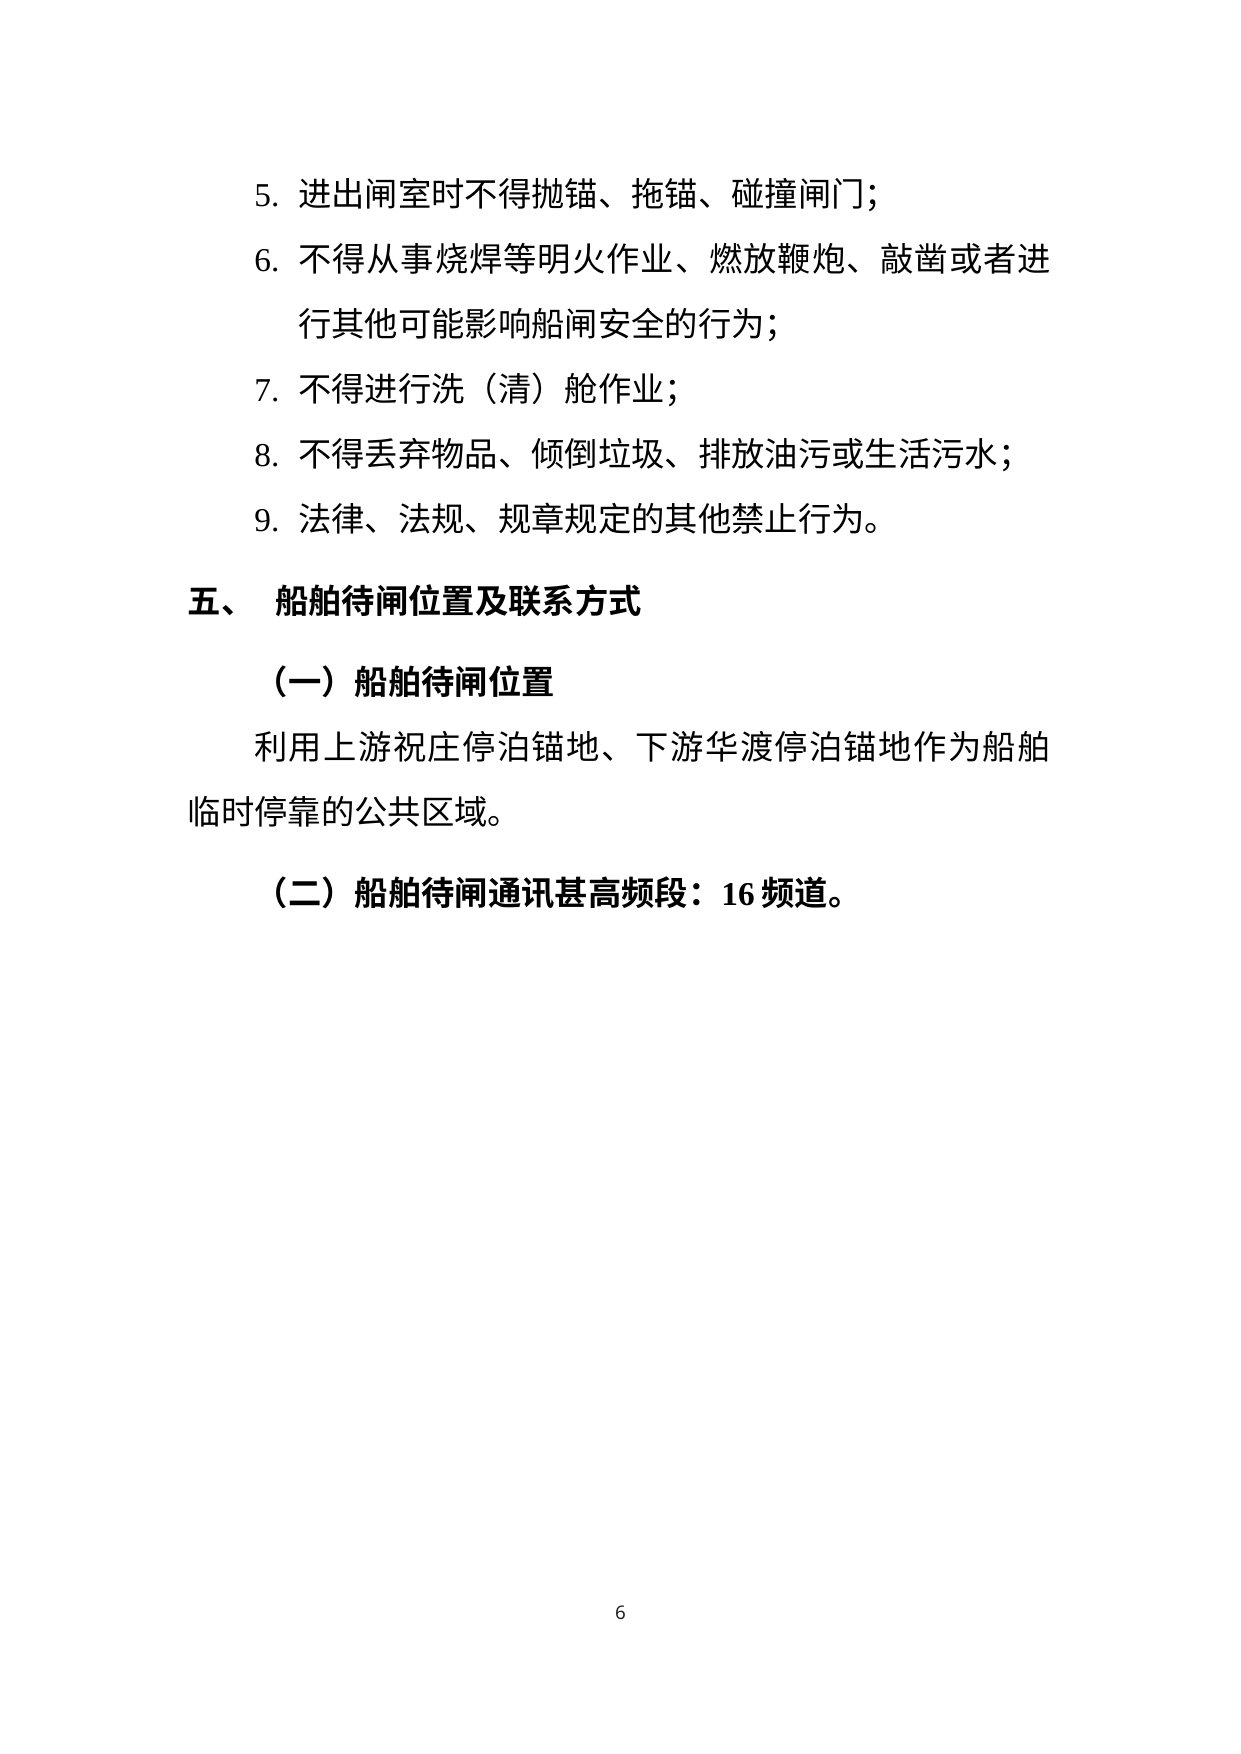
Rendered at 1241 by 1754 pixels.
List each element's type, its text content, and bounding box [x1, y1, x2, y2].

list 法律、法规、规章规定的其他禁止行为。 [254, 485, 1053, 550]
text （二）船舶待闸通讯甚高频段：16频道。 [187, 858, 1053, 923]
list 进出闸室时不得抛锚、拖锚、碰撞闸门； [254, 160, 1053, 225]
list 不得进行洗（清）舱作业； [254, 355, 1053, 420]
list 不得从事烧焊等明火作业、燃放鞭炮、敲凿或者进行其他可能影响船闸安全的行为； [254, 225, 1053, 355]
text 利用上游祝庄停泊锚地、下游华渡停泊锚地作为船舶临时停靠的公共区域。 [187, 712, 1053, 842]
list 不得丢弃物品、倾倒垃圾、排放油污或生活污水； [254, 420, 1053, 485]
subtitle 船舶待闸位置及联系方式 [187, 566, 1053, 631]
text （一）船舶待闸位置 [187, 647, 1053, 712]
